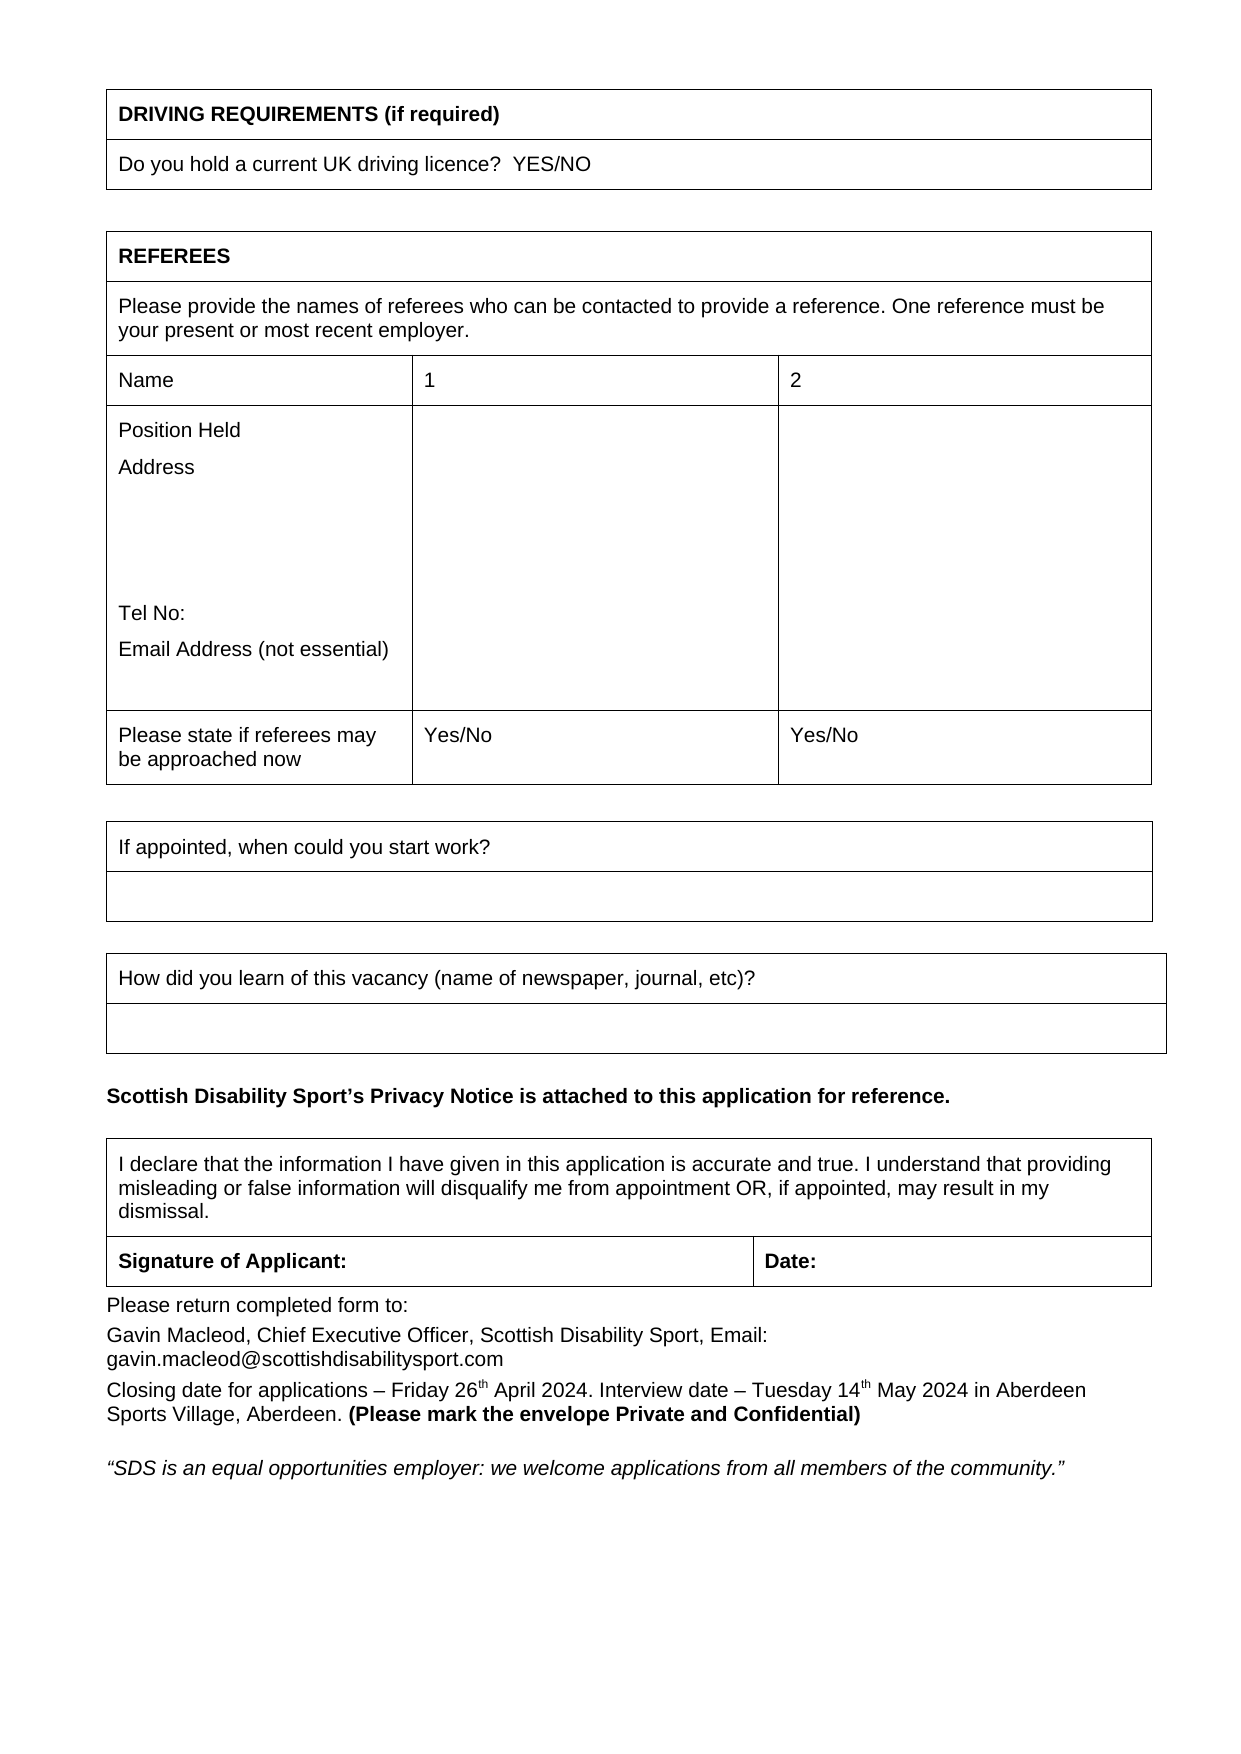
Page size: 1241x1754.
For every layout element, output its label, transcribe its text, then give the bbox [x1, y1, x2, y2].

table_cell Signature of Applicant: [107, 1237, 753, 1286]
table_header I declare that the information I have given in this application is accurate and true. I understand that providing misleading or false information will disqualify me from appointment OR, if appointed, may result in my dismissal. [107, 1139, 1151, 1236]
text Closing date for applications – Friday 26th April 2024. Interview date – Tuesday 14th May 2024 in Aberdeen Sports Village, Aberdeen. (Please mark the envelope Private and Confidential) [106, 1377, 1152, 1425]
table_cell 1 [413, 356, 778, 404]
table_cell [413, 406, 778, 710]
table_cell Do you hold a current driving licence? YES/NO [107, 140, 1151, 189]
table_cell [107, 1004, 1166, 1052]
table_cell [107, 872, 1152, 921]
table_header DRIVING REQUIREMENTS (if required) [107, 90, 1151, 139]
text Scottish Disability Sport’s Privacy Notice is attached to this application for reference. [106, 1084, 1152, 1108]
table_cell Yes/No [413, 711, 778, 784]
table_cell 2 [779, 356, 1151, 404]
table_cell [779, 406, 1151, 710]
text Please return completed form to: [106, 1293, 1152, 1317]
table_cell Position Held Address Tel No: Email Address (not essential) [107, 406, 412, 710]
table_header How did you learn of this vacancy (name of newspaper, journal, etc)? [107, 954, 1166, 1002]
table_cell Please provide the names of referees who can be contacted to provide a reference. One reference must be your present or most recent employer. [107, 282, 1151, 354]
table_cell Yes/No [779, 711, 1151, 784]
table_cell Name [107, 356, 412, 404]
table_cell Date: [754, 1237, 1151, 1286]
table_cell Please state if referees may be approached now [107, 711, 412, 784]
text “SDS is an equal opportunities employer: we welcome applications from all members of the community.” [106, 1456, 1152, 1479]
table_header If appointed, when could you start work? [107, 822, 1152, 871]
table_header REFEREES [107, 232, 1151, 281]
text Gavin Macleod, Chief Executive Officer, Scottish Disability Sport, Email: gavin.macleod@scottishdisabilitysport.com [106, 1323, 1152, 1371]
